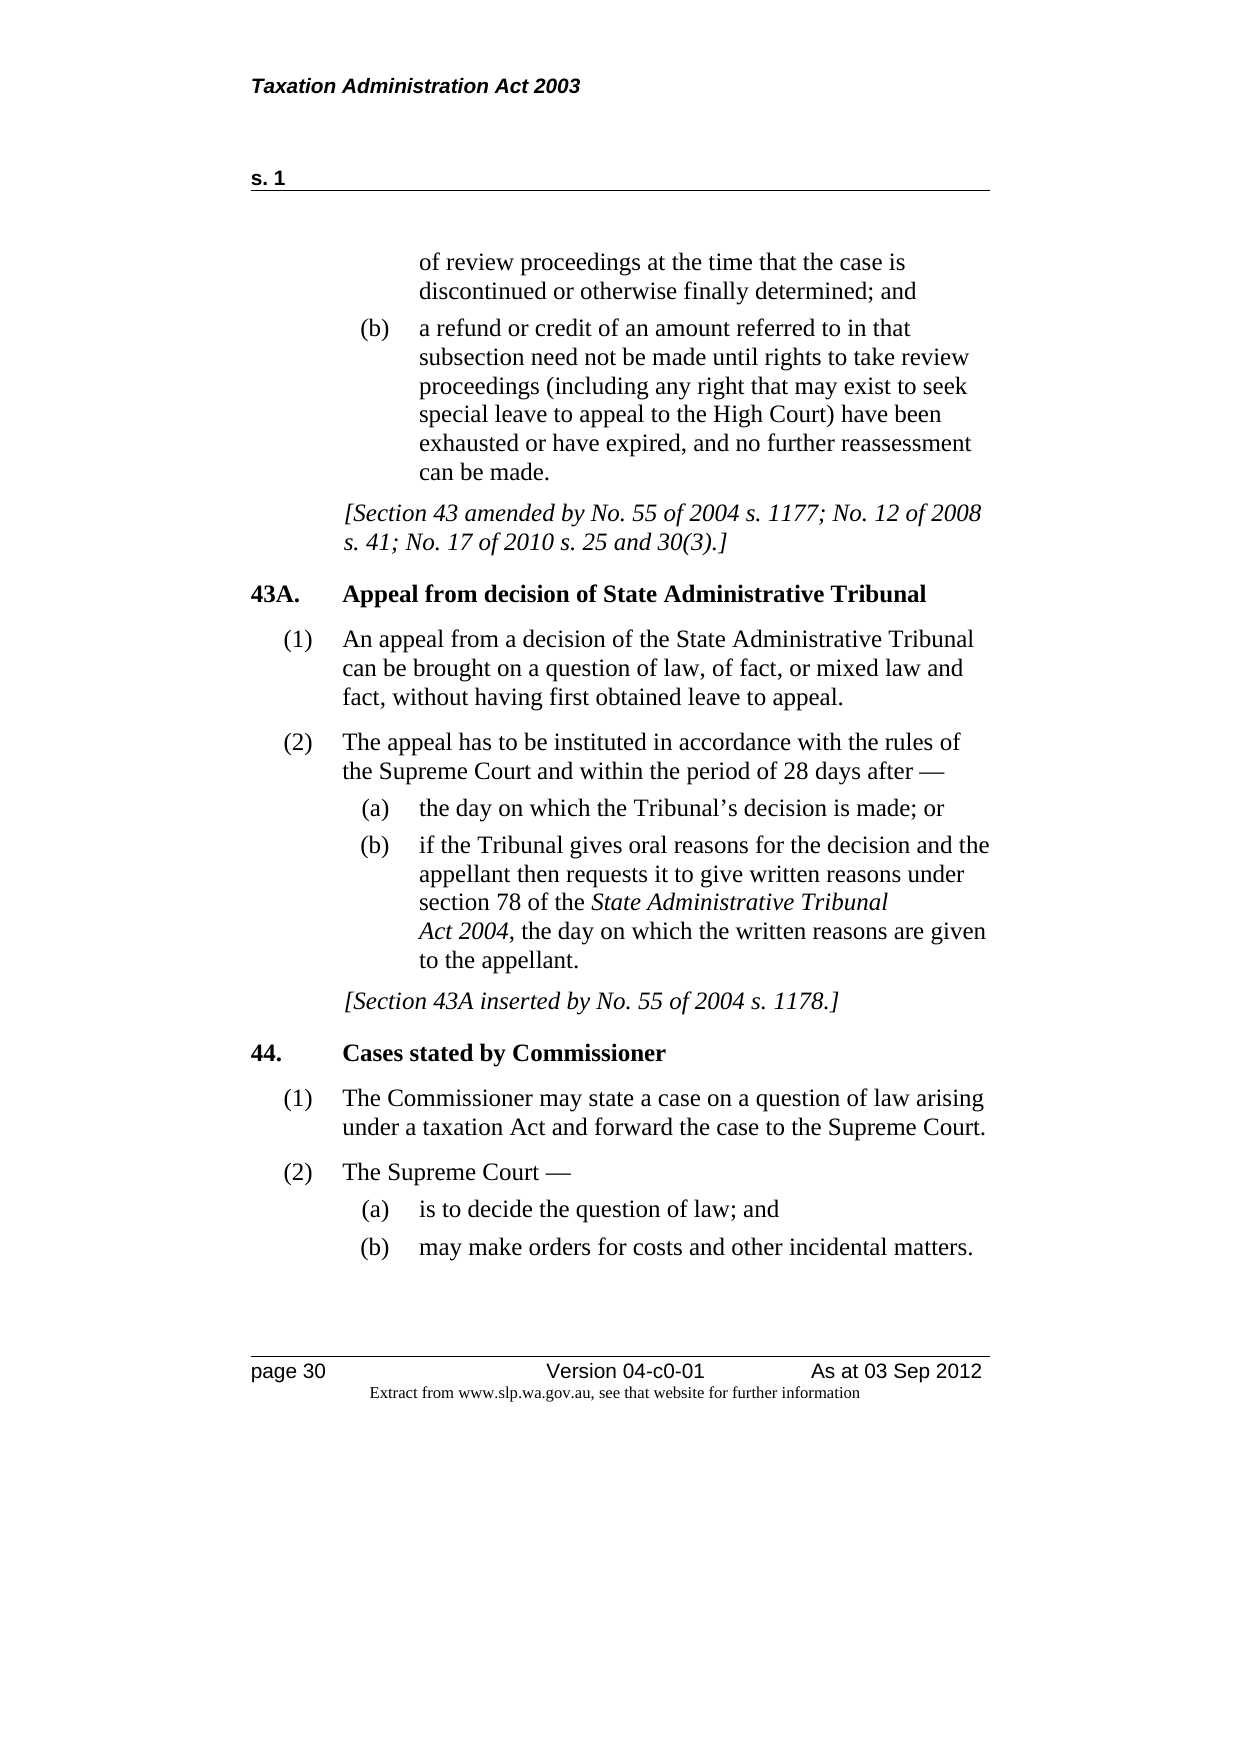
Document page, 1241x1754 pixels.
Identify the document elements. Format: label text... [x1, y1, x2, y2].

subtitle 44. Cases stated by Commissioner [251, 1038, 990, 1067]
text [Section 43A inserted by No. 55 of 2004 s. 1178.] [251, 986, 990, 1015]
text (b) a refund or credit of an amount referred to in that subsection need not be made until rights to take review proceedings (including any right that may exist to seek special leave to appeal to the High Court) have been exhausted or have expired, and no further reassessment can be made. [251, 313, 990, 486]
text (a) the day on which the Tribunal’s decision is made; or [251, 793, 990, 822]
text (b) may make orders for costs and other incidental matters. [251, 1232, 990, 1260]
text (a) is to decide the question of law; and [251, 1194, 990, 1223]
text (b) if the Tribunal gives oral reasons for the decision and the appellant then requests it to give written reasons under section 78 of the State Administrative Tribunal Act 2004, the day on which the written reasons are given to the appellant. [251, 830, 990, 974]
text (2) The Supreme Court — [251, 1157, 990, 1186]
text [Section 43 amended by No. 55 of 2004 s. 1177; No. 12 of 2008 s. 41; No. 17 of 2010 s. 25 and 30(3).] [251, 498, 990, 556]
subtitle 43A. Appeal from decision of State Administrative Tribunal [251, 579, 990, 607]
text (1) An appeal from a decision of the State Administrative Tribunal can be brought on a question of law, of fact, or mixed law and fact, without having first obtained leave to appeal. [251, 624, 990, 710]
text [251, 247, 990, 305]
text (1) The Commissioner may state a case on a question of law arising under a taxation Act and forward the case to the Supreme Court. [251, 1083, 990, 1141]
text (2) The appeal has to be instituted in accordance with the rules of the Supreme Court and within the period of 28 days after — [251, 727, 990, 784]
